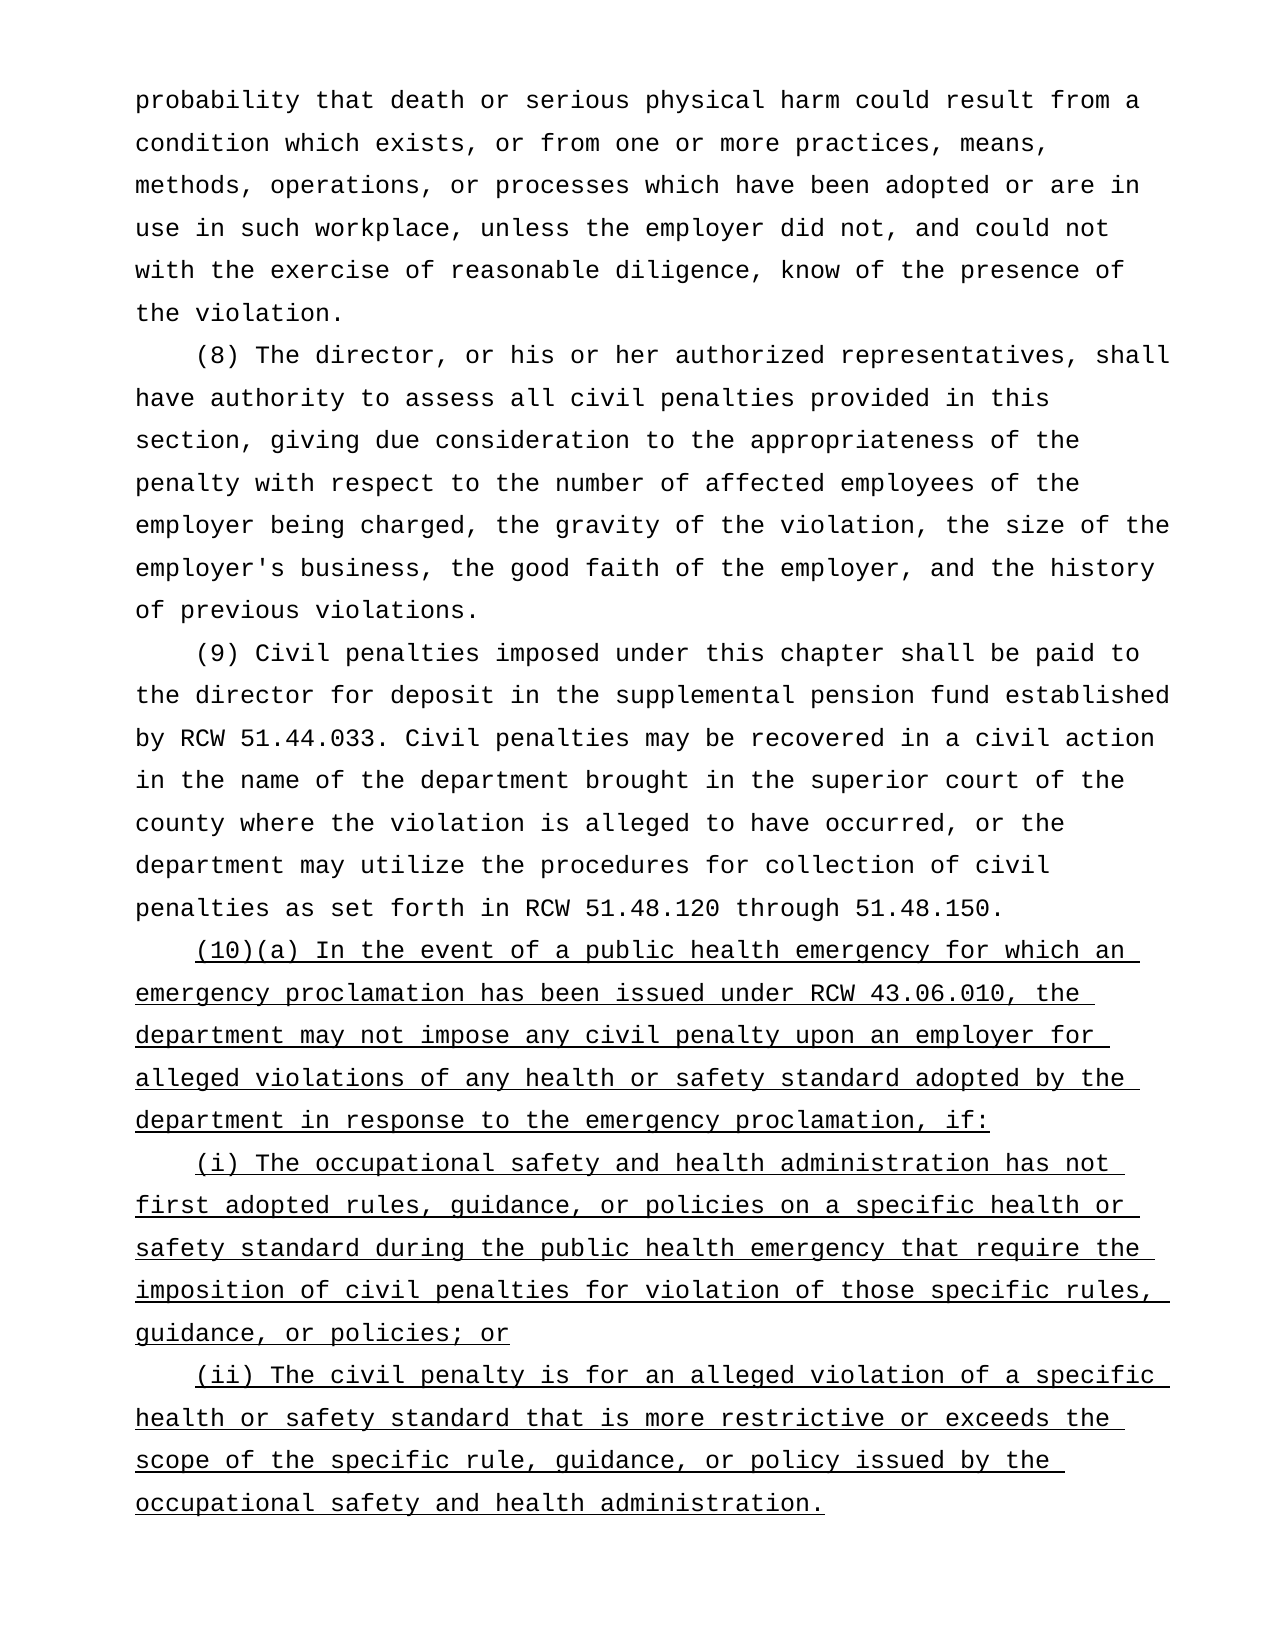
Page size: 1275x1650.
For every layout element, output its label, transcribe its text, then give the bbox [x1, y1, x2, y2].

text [135, 75, 1170, 330]
text (ii) The civil penalty is for an alleged violation of a specific health or safety standard that is more restrictive or exceeds the scope of the specific rule, guidance, or policy issued by the occupational safety and health administration. [135, 1350, 1170, 1520]
text (9) Civil penalties imposed under this chapter shall be paid to the director for deposit in the supplemental pension fund established by RCW 51.44.033. Civil penalties may be recovered in a civil action in the name of the department brought in the superior court of the county where the violation is alleged to have occurred, or the department may utilize the procedures for collection of civil penalties as set forth in RCW 51.48.120 through 51.48.150. [135, 627, 1170, 925]
text (i) The occupational safety and health administration has not first adopted rules, guidance, or policies on a specific health or safety standard during the public health emergency that require the imposition of civil penalties for violation of those specific rules, guidance, or policies; or [135, 1137, 1170, 1301]
text (8) The director, or his or her authorized representatives, shall have authority to assess all civil penalties provided in this section, giving due consideration to the appropriateness of the penalty with respect to the number of affected employees of the employer being charged, the gravity of the violation, the size of the employer's business, the good faith of the employer, and the history of previous violations. [135, 330, 1170, 627]
text (i) The occupational safety and health administration has not first adopted rules, guidance, or policies on a specific health or safety standard during the public health emergency that require the imposition of civil penalties for violation of those specific rules, guidance, or policies; or [135, 1303, 1170, 1350]
text (10)(a) In the event of a public health emergency for which an emergency proclamation has been issued under RCW 43.06.010, the department may not impose any civil penalty upon an employer for alleged violations of any health or safety standard adopted by the department in response to the emergency proclamation, if: [135, 925, 1170, 1137]
